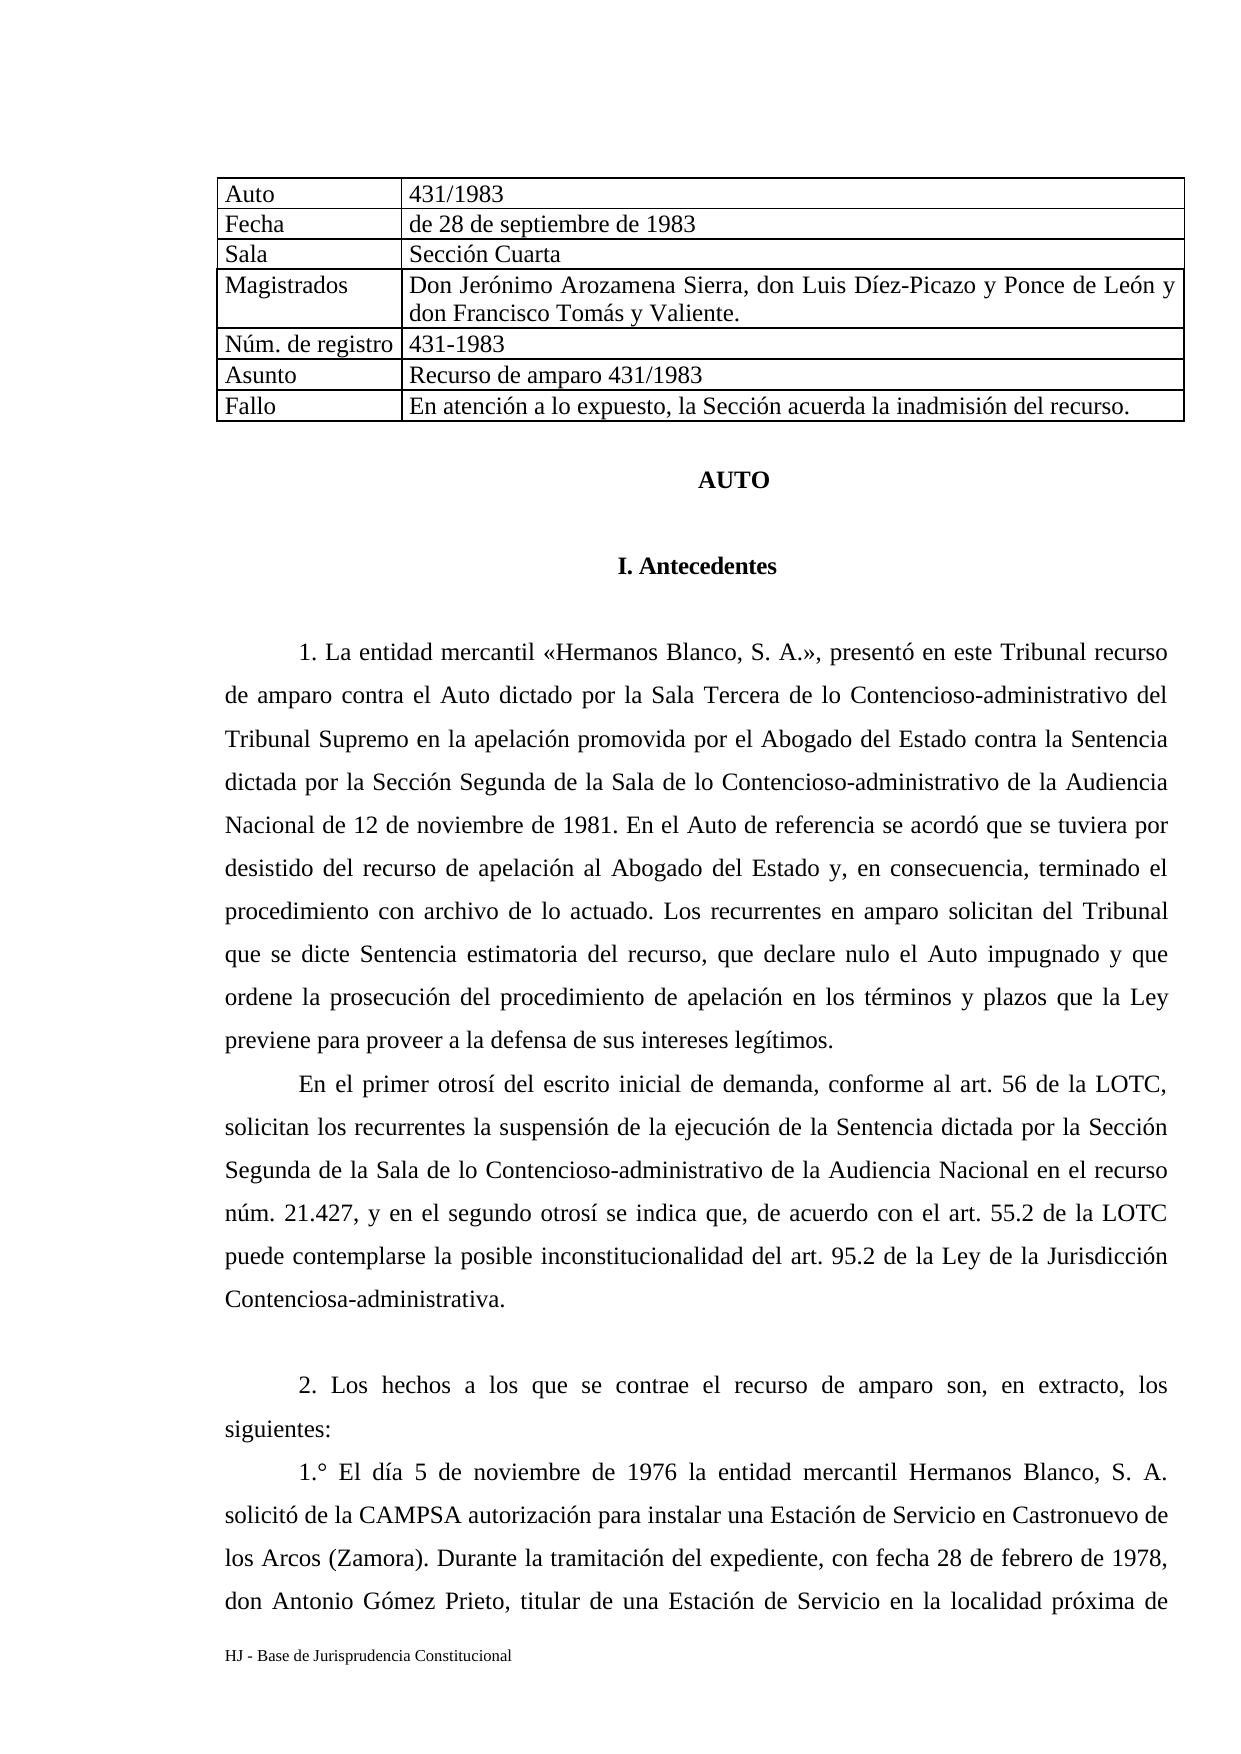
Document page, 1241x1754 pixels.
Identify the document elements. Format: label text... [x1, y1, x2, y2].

table_header 431/1983 [402, 179, 1184, 207]
table_cell Sala [218, 240, 401, 268]
table_cell Don Jerónimo Arozamena Sierra, don Luis Díez-Picazo y Ponce de León y don Francisco Tomás y Valiente. [403, 270, 1183, 327]
text I. Antecedentes [224, 551, 1169, 580]
text En el primer otrosí del escrito inicial de demanda, conforme al art. 56 de la LOTC, solicitan los recurrentes la suspensión de la ejecución de la Sentencia dictada por la Sección Segunda de la Sala de lo Contencioso-administrativo de la Audiencia Nacional en el recurso núm. 21.427, y en el segundo otrosí se indica que, de acuerdo con el art. 55.2 de la LOTC puede contemplarse la posible inconstitucionalidad del art. 95.2 de la Ley de la Jurisdicción Contenciosa-administrativa. [224, 1069, 1169, 1313]
text 1. La entidad mercantil «Hermanos Blanco, S. A.», presentó en este Tribunal recurso de amparo contra el Auto dictado por la Sala Tercera de lo Contencioso-administrativo del Tribunal Supremo en la apelación promovida por el Abogado del Estado contra la Sentencia dictada por la Sección Segunda de la Sala de lo Contencioso-administrativo de la Audiencia Nacional de 12 de noviembre de 1981. En el Auto de referencia se acordó que se tuviera por desistido del recurso de apelación al Abogado del Estado y, en consecuencia, terminado el procedimiento con archivo de lo actuado. Los recurrentes en amparo solicitan del Tribunal que se dicte Sentencia estimatoria del recurso, que declare nulo el Auto impugnado y que ordene la prosecución del procedimiento de apelación en los términos y plazos que la Ley previene para proveer a la defensa de sus intereses legítimos. [224, 637, 1169, 1054]
table_cell 431-1983 [403, 329, 1183, 358]
table_cell Fallo [218, 391, 401, 420]
table_cell Fecha [218, 209, 401, 238]
table_cell Asunto [218, 360, 401, 389]
table_cell Magistrados [218, 270, 401, 327]
text AUTO [224, 465, 1169, 494]
table_header Auto [218, 179, 401, 207]
text 2. Los hechos a los que se contrae el recurso de amparo son, en extracto, los siguientes: [224, 1371, 1169, 1442]
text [224, 1457, 1169, 1615]
table_cell Núm. de registro [218, 329, 401, 358]
table_cell Sección Cuarta [402, 240, 1184, 268]
table_cell Recurso de amparo 431/1983 [403, 360, 1183, 389]
table_cell En atención a lo expuesto, la Sección acuerda la inadmisión del recurso. [403, 391, 1183, 420]
table_cell de 28 de septiembre de 1983 [402, 209, 1184, 238]
